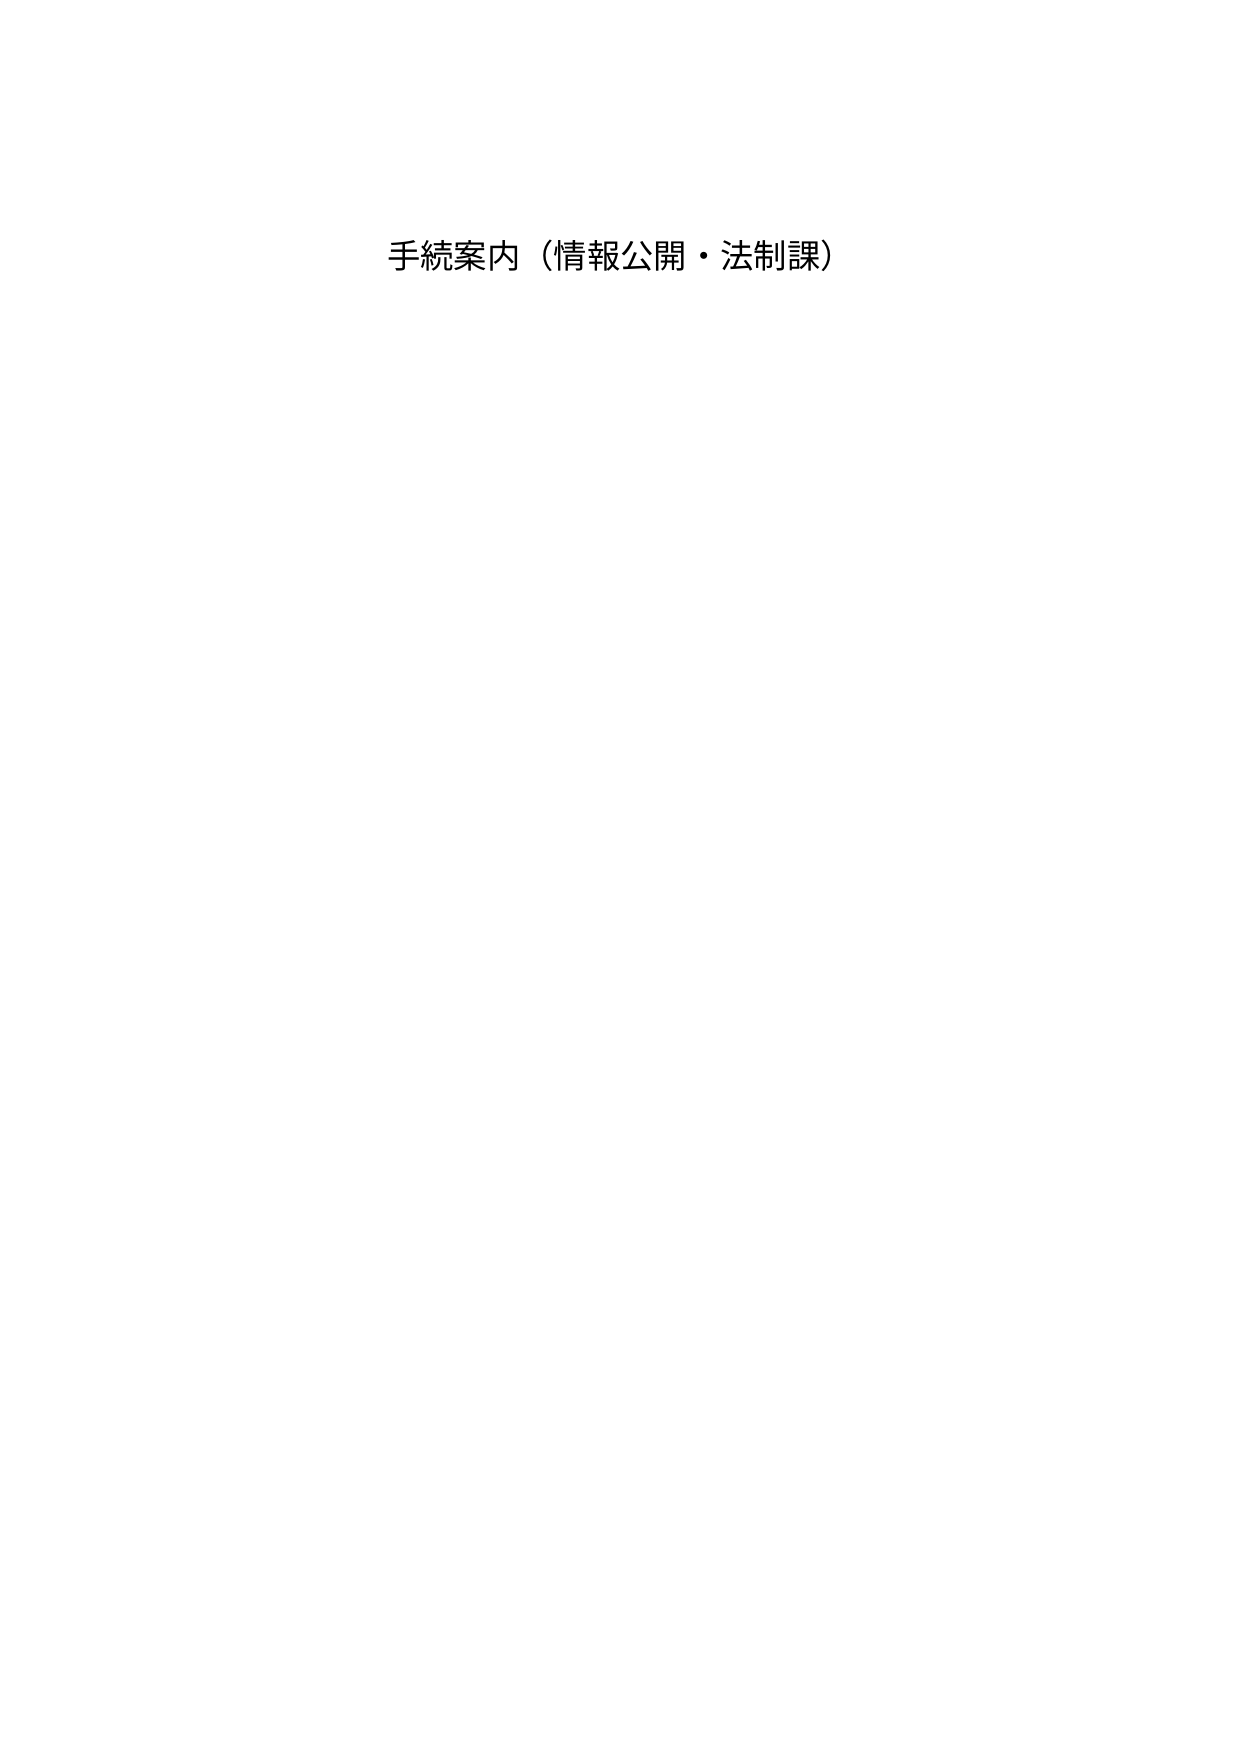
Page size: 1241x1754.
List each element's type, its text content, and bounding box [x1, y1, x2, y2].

text 手続案内（情報公開・法制課） [177, 217, 1063, 292]
